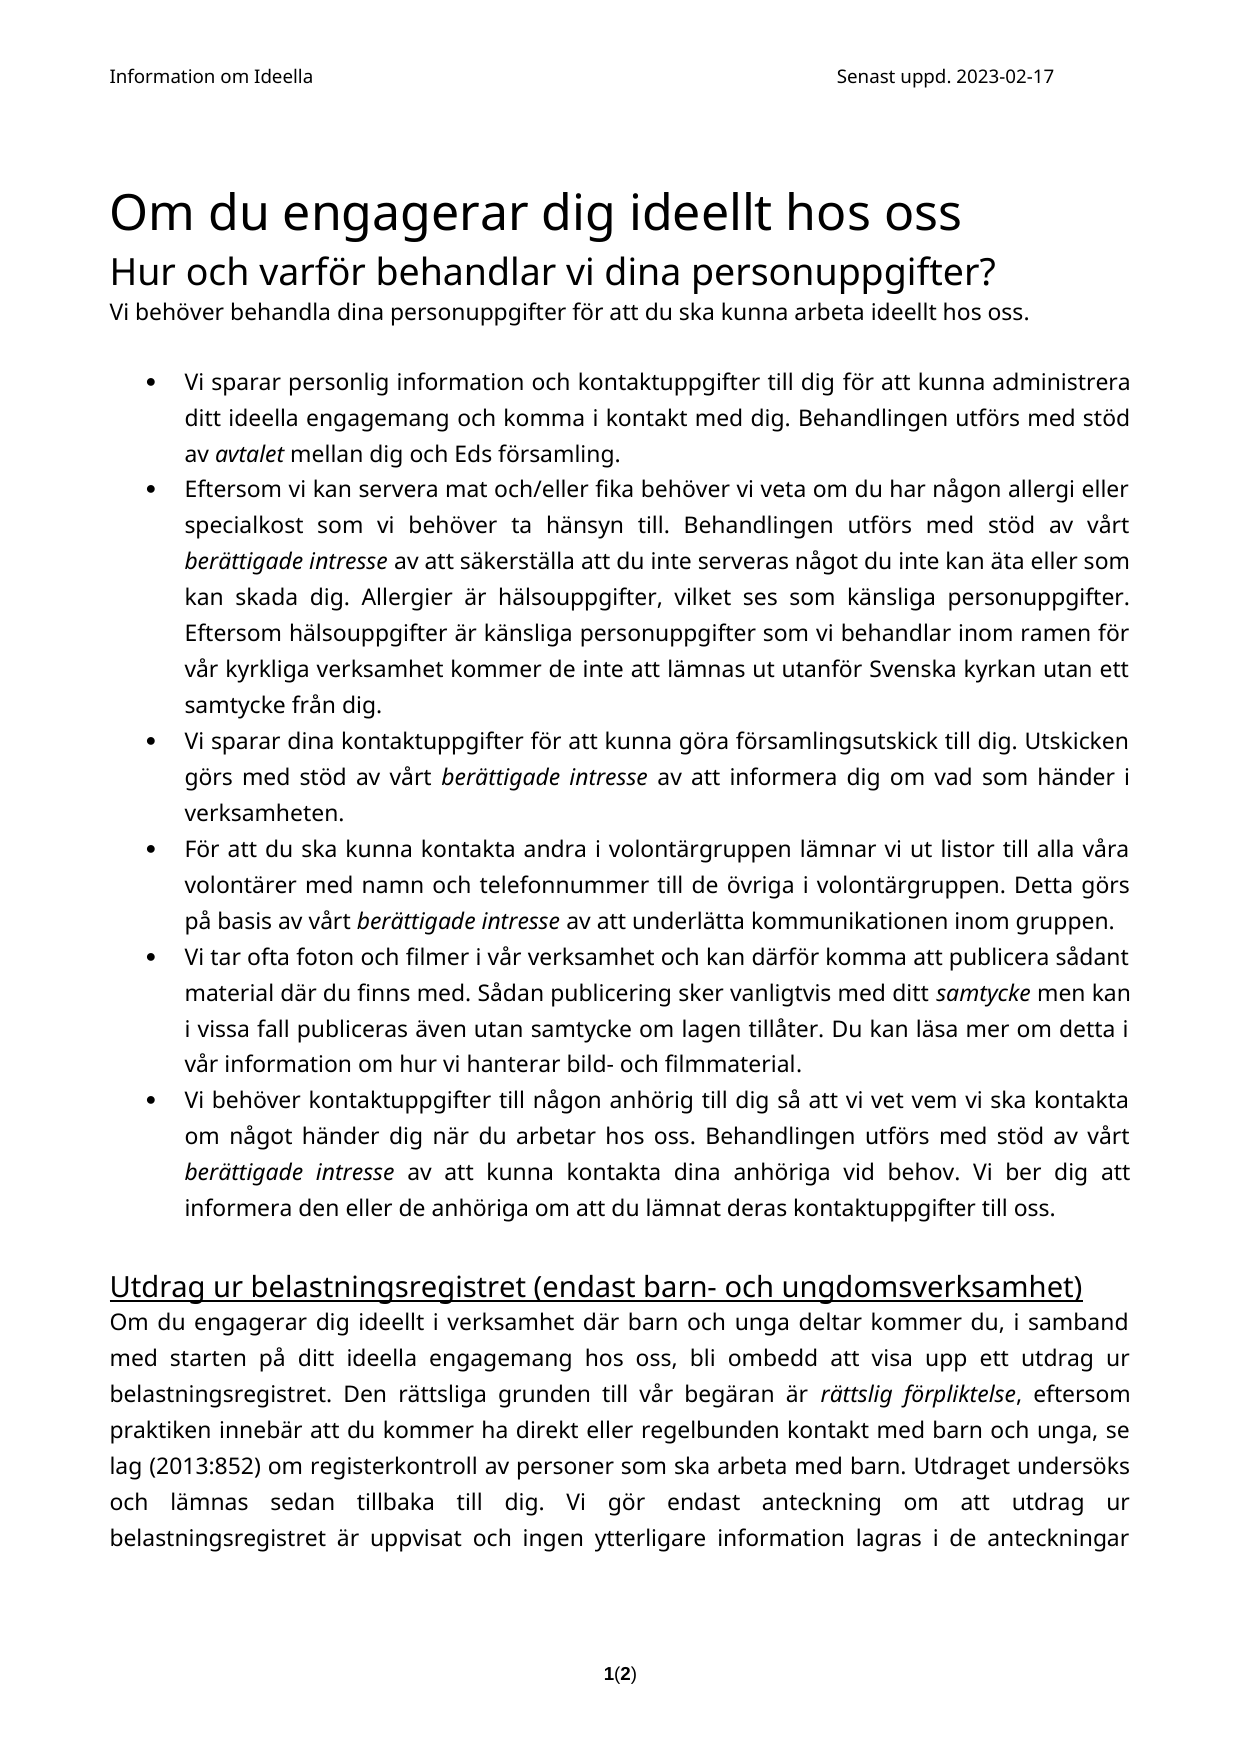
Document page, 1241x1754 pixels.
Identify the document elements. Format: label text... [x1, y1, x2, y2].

text Utdrag ur belastningsregistret (endast barn- och ungdomsverksamhet) [109, 1266, 1131, 1306]
list Vi sparar personlig information och kontaktuppgifter till dig för att kunna administrera ditt ideella engagemang och komma i kontakt med dig. Behandlingen utförs med stöd av avtalet mellan dig och Eds församling. [147, 366, 1131, 469]
subtitle Om du engagerar dig ideellt hos oss [109, 177, 1131, 245]
list Vi sparar dina kontaktuppgifter för att kunna göra församlingsutskick till dig. Utskicken görs med stöd av vårt berättigade intresse av att informera dig om vad som händer i verksamheten. [147, 725, 1131, 828]
subtitle Hur och varför behandlar vi dina personuppgifter? [109, 245, 1131, 296]
list Vi tar ofta foton och filmer i vår verksamhet och kan därför komma att publicera sådant material där du finns med. Sådan publicering sker vanligtvis med ditt samtycke men kan i vissa fall publiceras även utan samtycke om lagen tillåter. Du kan läsa mer om detta i vår information om hur vi hanterar bild- och filmmaterial. [147, 941, 1131, 1080]
text Vi behöver behandla dina personuppgifter för att du ska kunna arbeta ideellt hos oss. [109, 296, 1131, 328]
list Vi behöver kontaktuppgifter till någon anhörig till dig så att vi vet vem vi ska kontakta om något händer dig när du arbetar hos oss. Behandlingen utförs med stöd av vårt berättigade intresse av att kunna kontakta dina anhöriga vid behov. Vi ber dig att informera den eller de anhöriga om att du lämnat deras kontaktuppgifter till oss. [147, 1084, 1131, 1223]
list För att du ska kunna kontakta andra i volontärgruppen lämnar vi ut listor till alla våra volontärer med namn och telefonnummer till de övriga i volontärgruppen. Detta görs på basis av vårt berättigade intresse av att underlätta kommunikationen inom gruppen. [147, 833, 1131, 936]
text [109, 1306, 1131, 1553]
list Eftersom vi kan servera mat och/eller fika behöver vi veta om du har någon allergi eller specialkost som vi behöver ta hänsyn till. Behandlingen utförs med stöd av vårt berättigade intresse av att säkerställa att du inte serveras något du inte kan äta eller som kan skada dig. Allergier är hälsouppgifter, vilket ses som känsliga personuppgifter. Eftersom hälsouppgifter är känsliga personuppgifter som vi behandlar inom ramen för vår kyrkliga verksamhet kommer de inte att lämnas ut utanför Svenska kyrkan utan ett samtycke från dig. [147, 473, 1131, 720]
